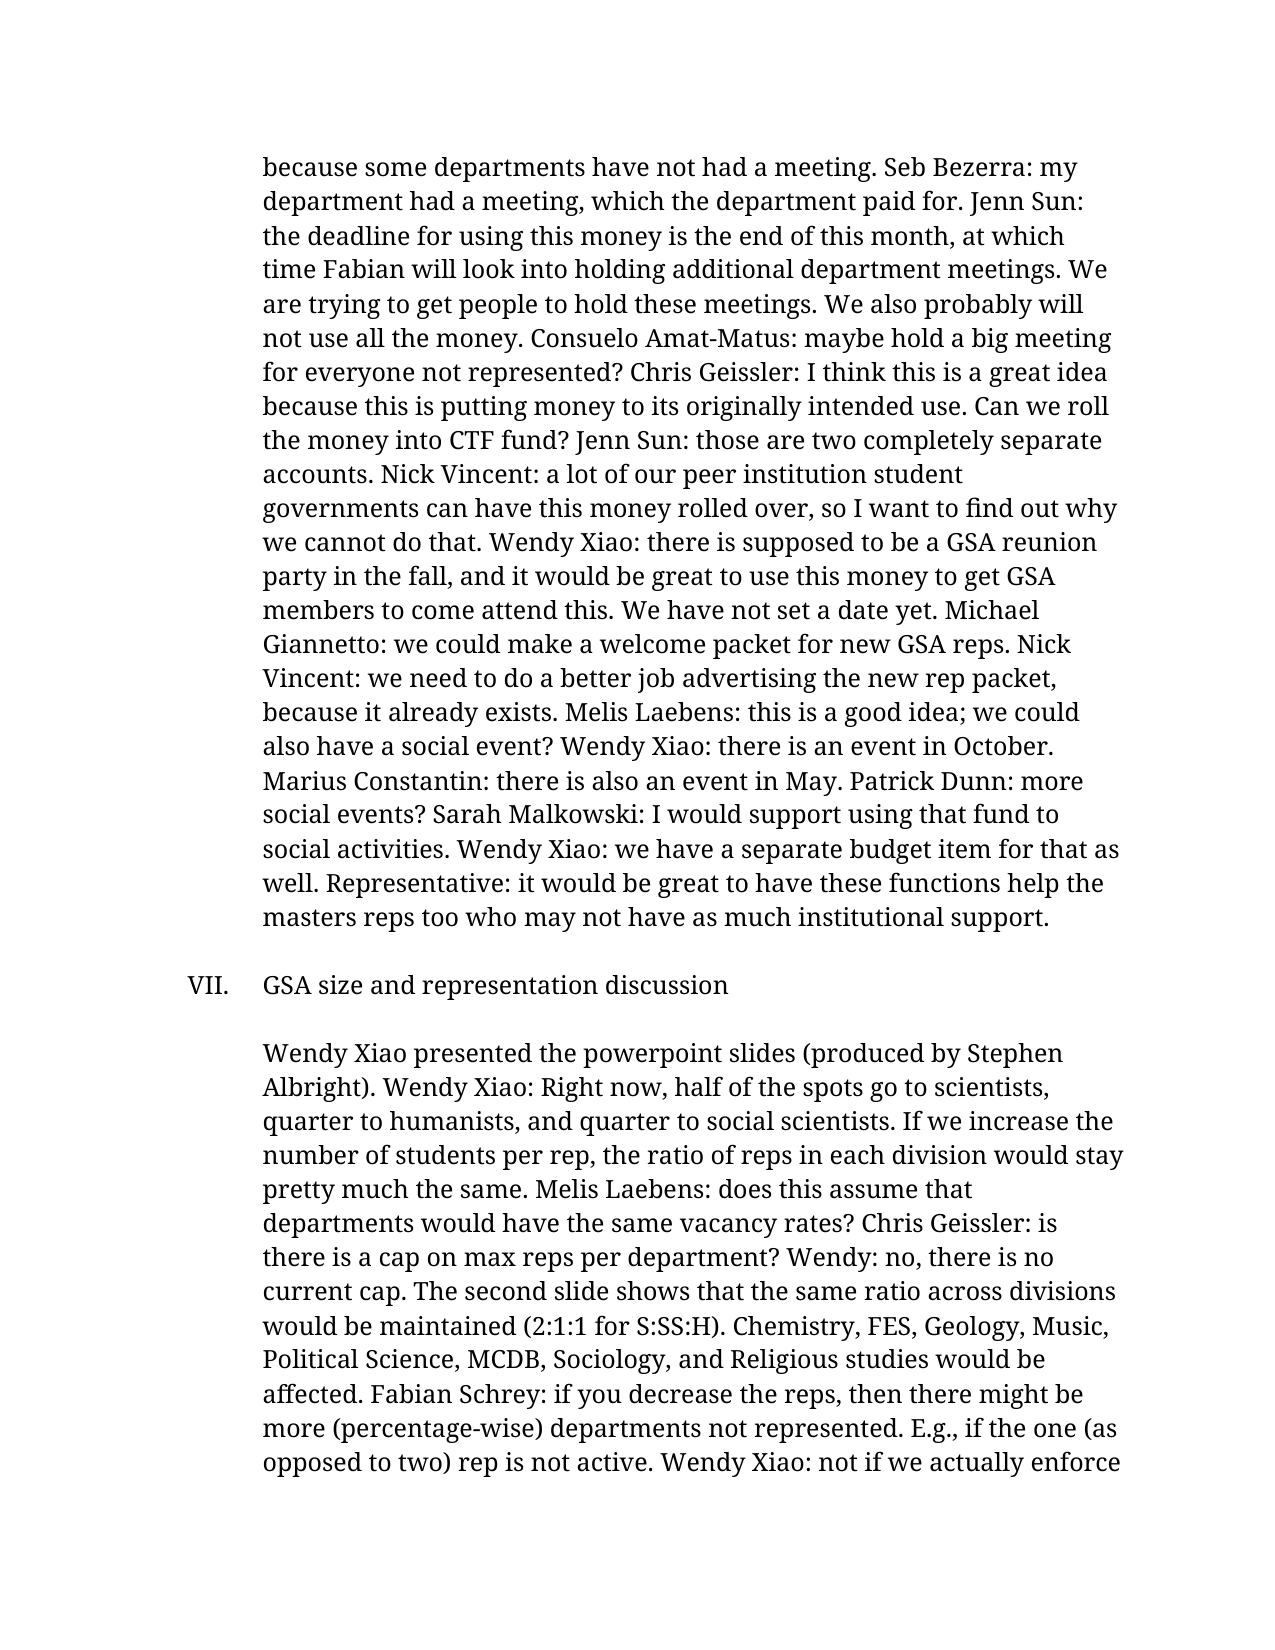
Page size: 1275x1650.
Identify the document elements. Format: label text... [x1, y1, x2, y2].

list GSA size and representation discussion [187, 967, 1125, 1002]
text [262, 1036, 1125, 1478]
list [262, 150, 1125, 933]
